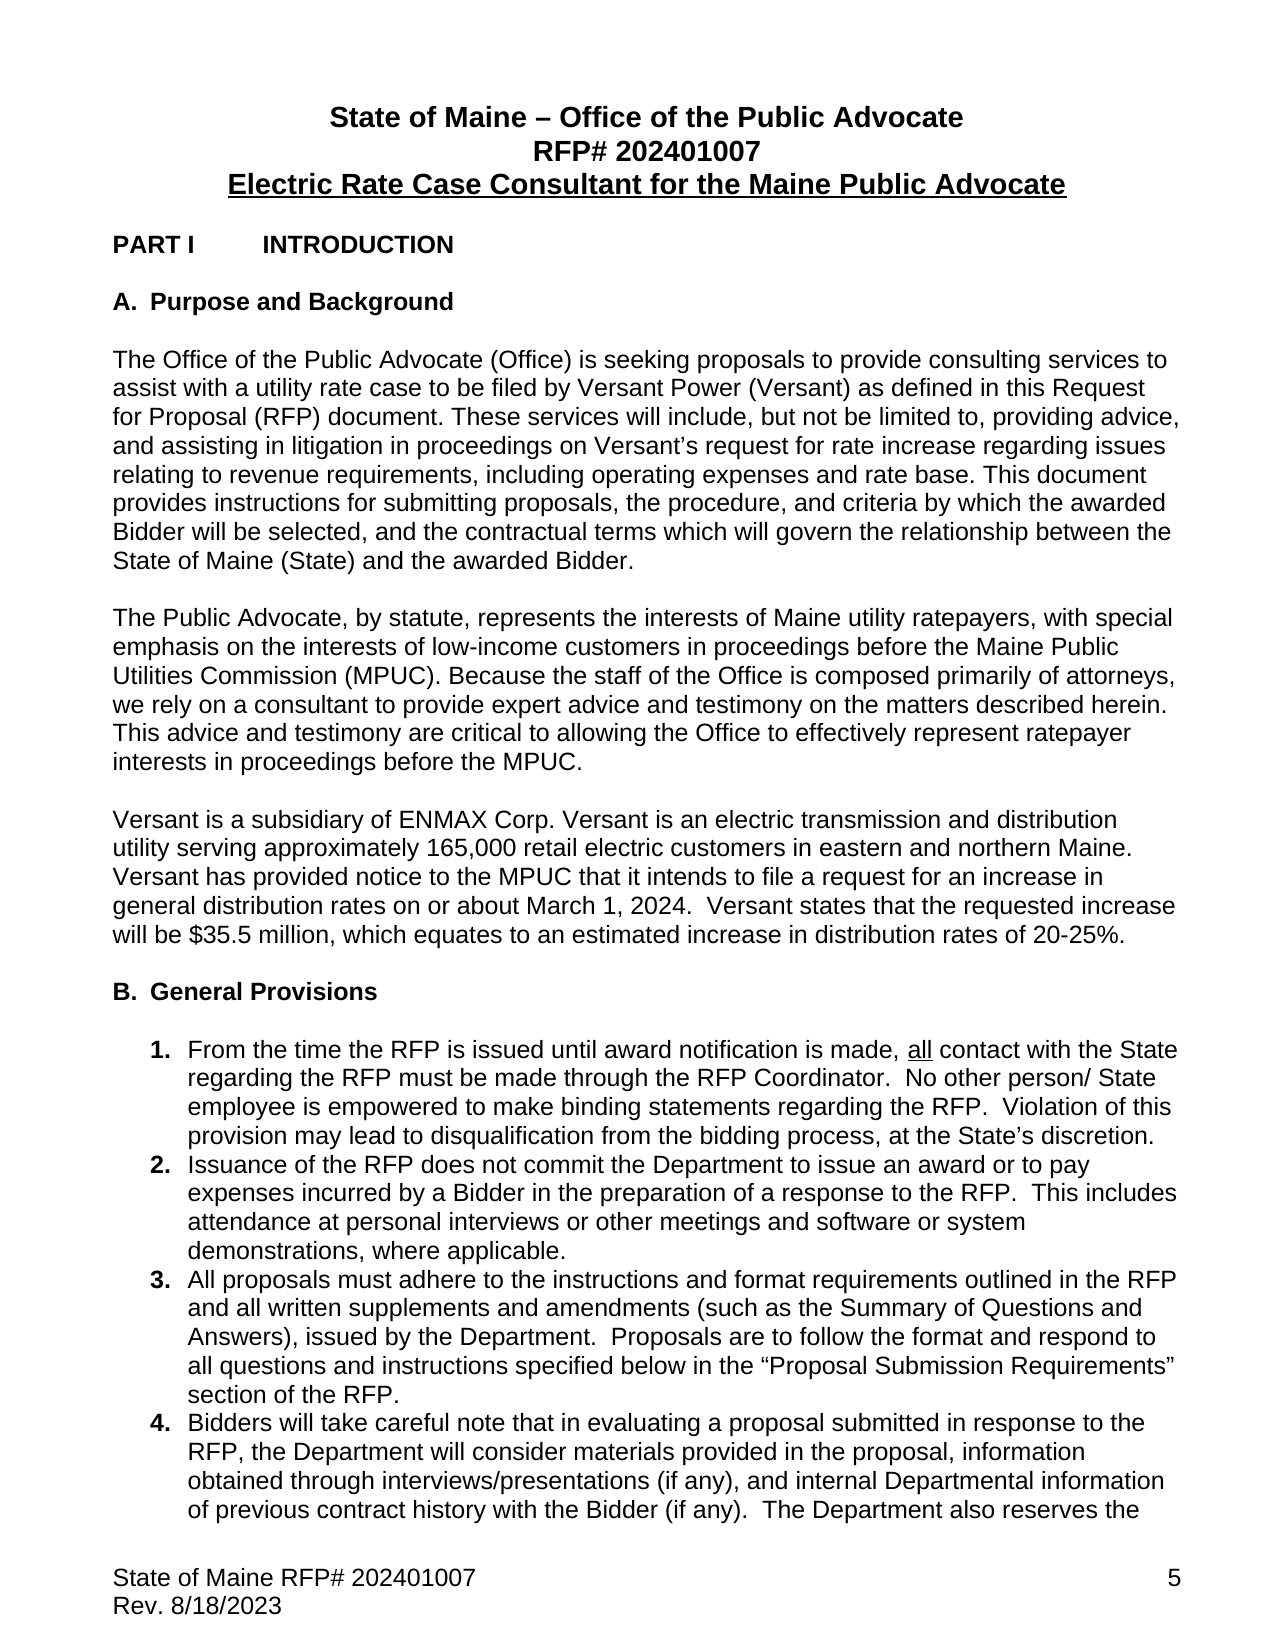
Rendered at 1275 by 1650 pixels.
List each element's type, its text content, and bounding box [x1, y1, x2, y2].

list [150, 1408, 1181, 1523]
text State of Maine – Office of the Public Advocate [112, 100, 1181, 134]
text Versant is a subsidiary of ENMAX Corp. Versant is an electric transmission and distribution utility serving approximately 165,000 retail electric customers in eastern and northern Maine. Versant has provided notice to the MPUC that it intends to file a request for an increase in general distribution rates on or about March 1, 2024. Versant states that the requested increase will be $35.5 million, which equates to an estimated increase in distribution rates of 20-25%. [112, 805, 1181, 948]
text Electric Rate Case Consultant for the Maine Public Advocate [112, 167, 1181, 201]
text PART I INTRODUCTION [112, 230, 1181, 258]
text The Office of the Public Advocate (Office) is seeking proposals to provide consulting services to assist with a utility rate case to be filed by Versant Power (Versant) as defined in this Request for Proposal (RFP) document. These services will include, but not be limited to, providing advice, and assisting in litigation in proceedings on Versant’s request for rate increase regarding issues relating to revenue requirements, including operating expenses and rate base. This document provides instructions for submitting proposals, the procedure, and criteria by which the awarded Bidder will be selected, and the contractual terms which will govern the relationship between the State of Maine (State) and the awarded Bidder. [112, 345, 1181, 575]
list All proposals must adhere to the instructions and format requirements outlined in the RFP and all written supplements and amendments (such as the Summary of Questions and Answers), issued by the Department. Proposals are to follow the format and respond to all questions and instructions specified below in the “Proposal Submission Requirements” section of the RFP. [150, 1265, 1181, 1408]
text The Public Advocate, by statute, represents the interests of Maine utility ratepayers, with special emphasis on the interests of low-income customers in proceedings before the Maine Public Utilities Commission (MPUC). Because the staff of the Office is composed primarily of attorneys, we rely on a consultant to provide expert advice and testimony on the matters described herein. This advice and testimony are critical to allowing the Office to effectively represent ratepayer interests in proceedings before the MPUC. [112, 603, 1181, 776]
text RFP# 202401007 [112, 134, 1181, 167]
list From the time the RFP is issued until award notification is made, all contact with the State regarding the RFP must be made through the RFP Coordinator. No other person/ State employee is empowered to make binding statements regarding the RFP. Violation of this provision may lead to disqualification from the bidding process, at the State’s discretion. [150, 1035, 1181, 1150]
list Purpose and Background [112, 287, 1181, 316]
list General Provisions [112, 977, 1181, 1006]
list Issuance of the RFP does not commit the Department to issue an award or to pay expenses incurred by a Bidder in the preparation of a response to the RFP. This includes attendance at personal interviews or other meetings and software or system demonstrations, where applicable. [150, 1150, 1181, 1265]
